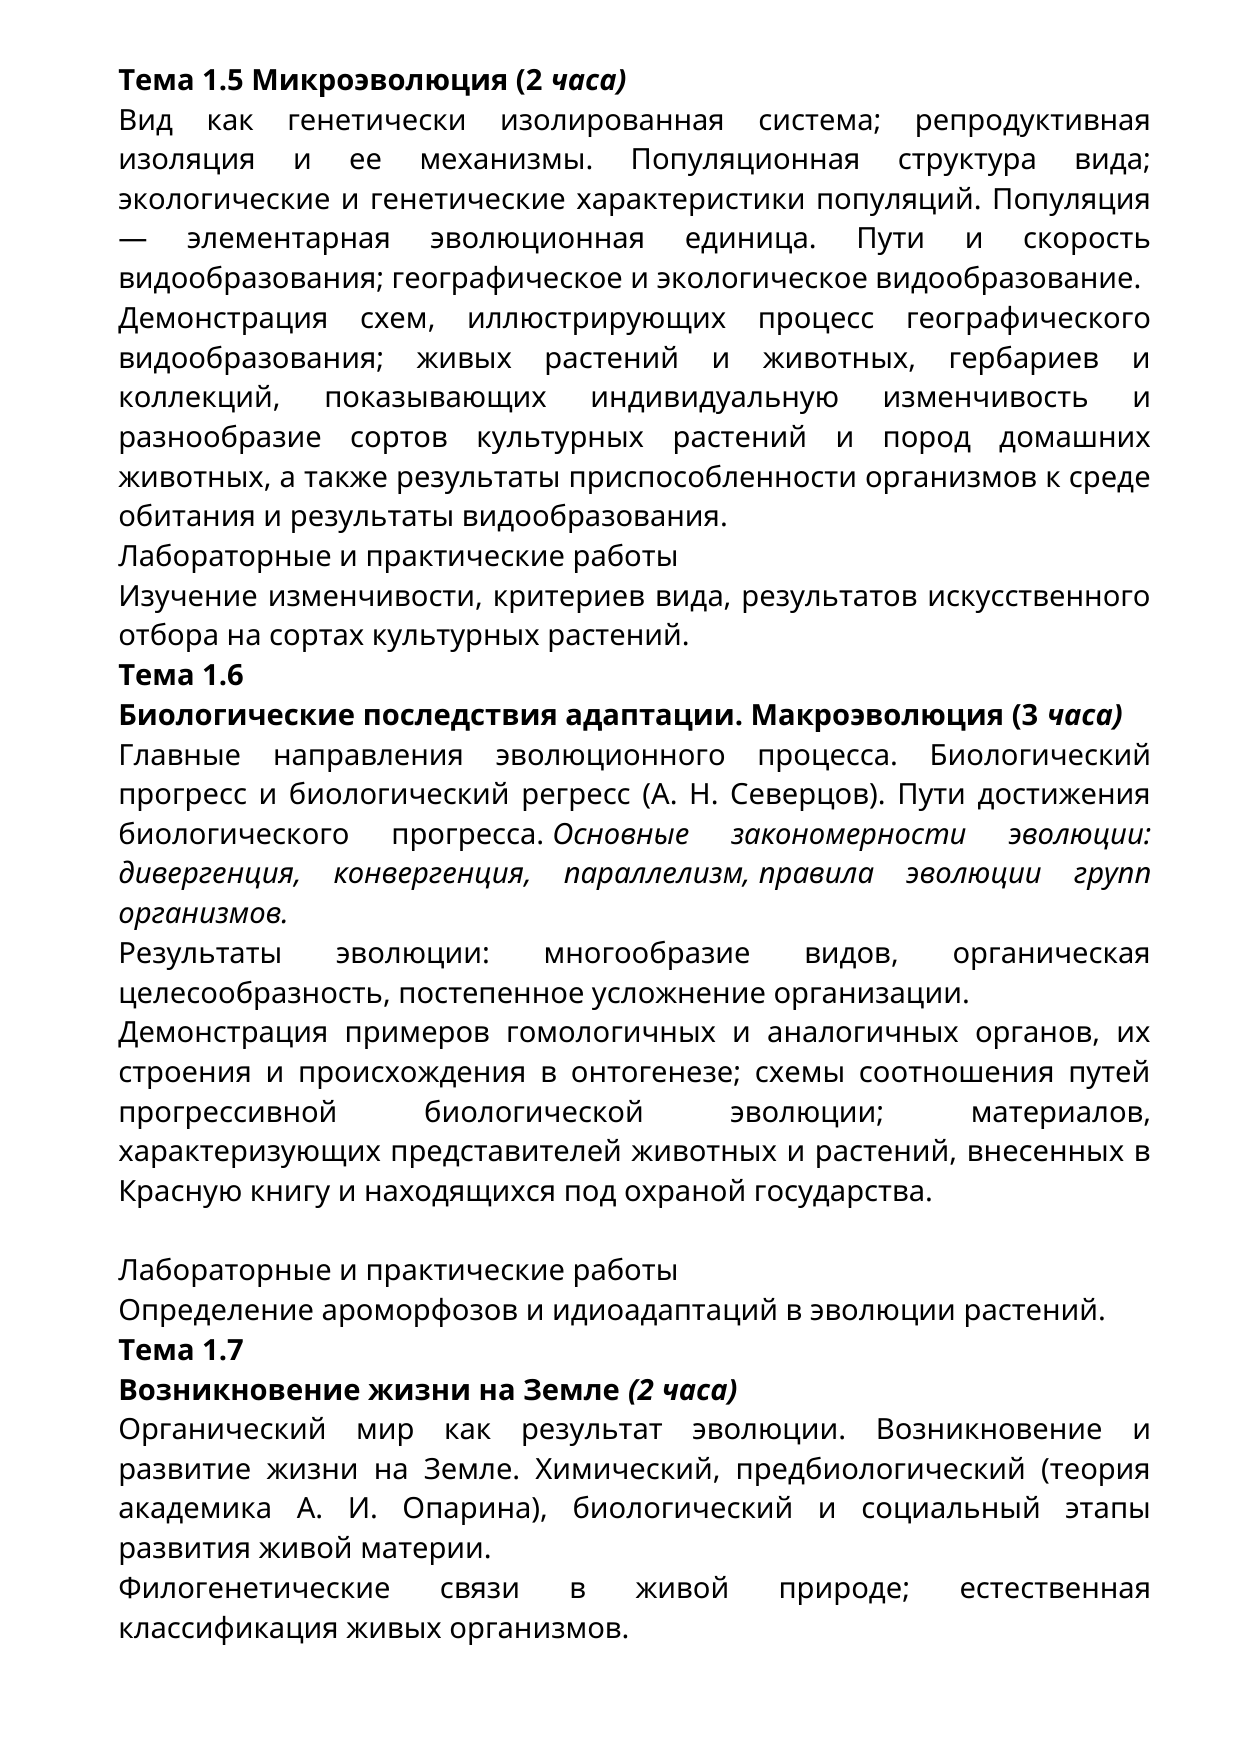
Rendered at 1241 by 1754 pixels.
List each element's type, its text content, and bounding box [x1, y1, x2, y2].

text Лабораторные и практические работы [118, 1250, 1152, 1289]
text Определение ароморфозов и идиоадаптаций в эволюции растений. [118, 1289, 1152, 1329]
text Тема 1.5 Микроэволюция (2 часа) [118, 59, 1152, 99]
text Изучение изменчивости, критериев вида, результатов искусственного отбора на сортах культурных растений. [118, 575, 1152, 654]
text Тема 1.6 [118, 654, 1152, 694]
text Биологические последствия адаптации. Макроэволюция (3 часа) [118, 694, 1152, 734]
text Вид как генетически изолированная система; репродуктивная изоляция и ее механизмы. Популяционная структура вида; экологические и генетические характеристики популяций. Популяция — элементарная эволюционная единица. Пути и скорость видообразования; географическое и экологическое видообразование. [118, 99, 1152, 297]
text Главные направления эволюционного процесса. Биологический прогресс и биологический регресс (А. Н. Северцов). Пути достижения биологического прогресса. Основные закономерности эволюции: дивергенция, конвергенция, параллелизм, правила эволюции групп организмов. [118, 734, 1152, 932]
text Возникновение жизни на Земле (2 часа) [118, 1369, 1152, 1408]
text Результаты эволюции: многообразие видов, органическая целесообразность, постепенное усложнение организации. [118, 932, 1152, 1012]
text Лабораторные и практические работы [118, 535, 1152, 575]
text Демонстрация примеров гомологичных и аналогичных органов, их строения и происхождения в онтогенезе; схемы соотношения путей прогрессивной биологической эволюции; материалов, характеризующих представителей животных и растений, внесенных в Красную книгу и находящихся под охраной государства. [118, 1012, 1152, 1210]
text Органический мир как результат эволюции. Возникновение и развитие жизни на Земле. Химический, предбиологический (теория академика А. И. Опарина), биологический и социальный этапы развития живой материи. [118, 1408, 1152, 1567]
text Тема 1.7 [118, 1329, 1152, 1369]
text Демонстрация схем, иллюстрирующих процесс географического видообразования; живых растений и животных, гербариев и коллекций, показывающих индивидуальную изменчивость и разнообразие сортов культурных растений и пород домашних животных, а также результаты приспособленности организмов к среде обитания и результаты видообразования. [118, 297, 1152, 535]
text Филогенетические связи в живой природе; естественная классификация живых организмов. [118, 1567, 1152, 1647]
